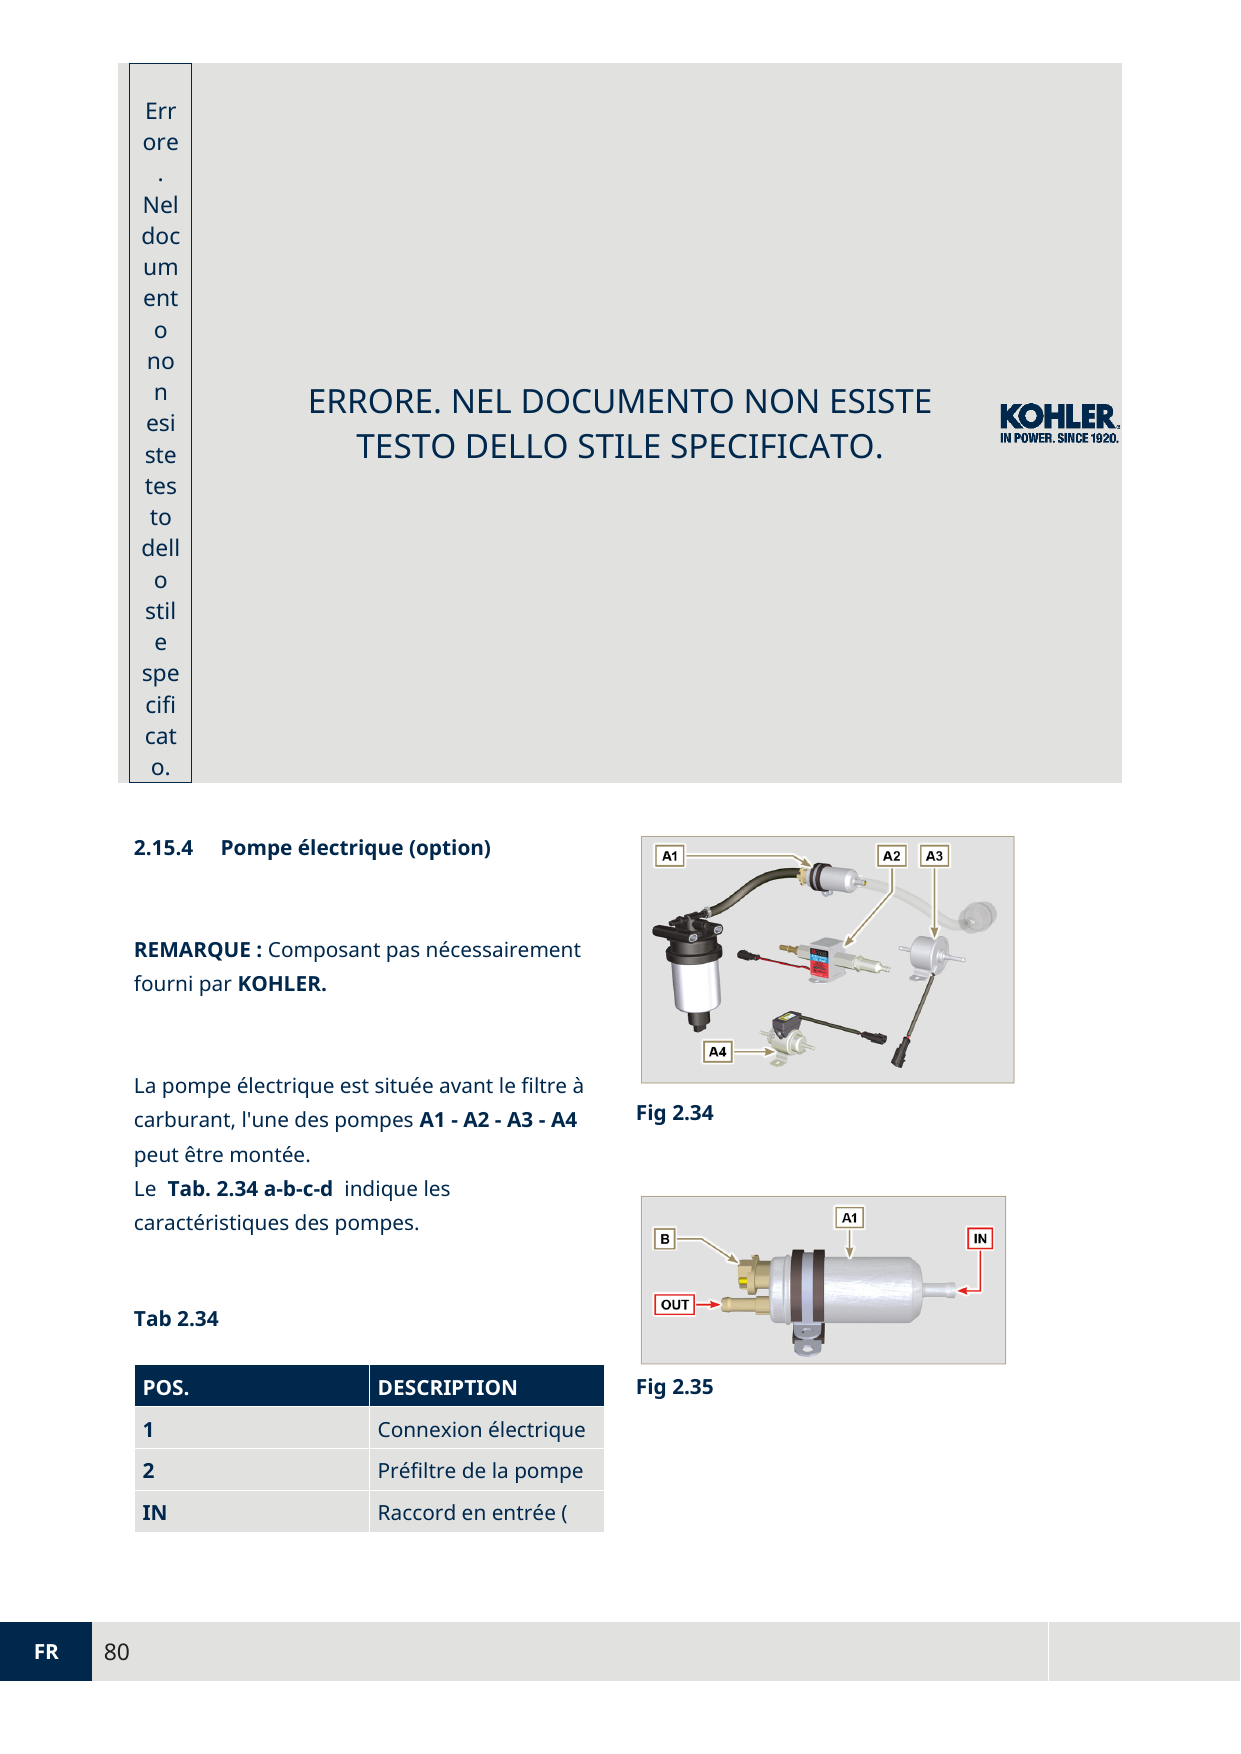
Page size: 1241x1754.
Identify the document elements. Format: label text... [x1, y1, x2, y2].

table_cell 2.15.4 Pompe électrique (option) REMARQUE : Composant pas nécessairement fourni par KOHLER. La pompe électrique est située avant le filtre à carburant, l'une des pompes A1 - A2 - A3 - A4 peut être montée. Le Tab. 2.34 a-b-c-d indique les caractéristiques des pompes. Tab 2.34 Tab 2.34a Tab 2.34b Tab 2.34c Tab 2.34d [118, 815, 620, 1548]
picture [635, 1191, 1019, 1370]
picture [635, 830, 1020, 1089]
table_cell Fig 2.34 Fig 2.35 Fig 2.36 Fig 2.37 Fig 2.38 [620, 815, 1122, 1548]
picture [1000, 403, 1121, 443]
